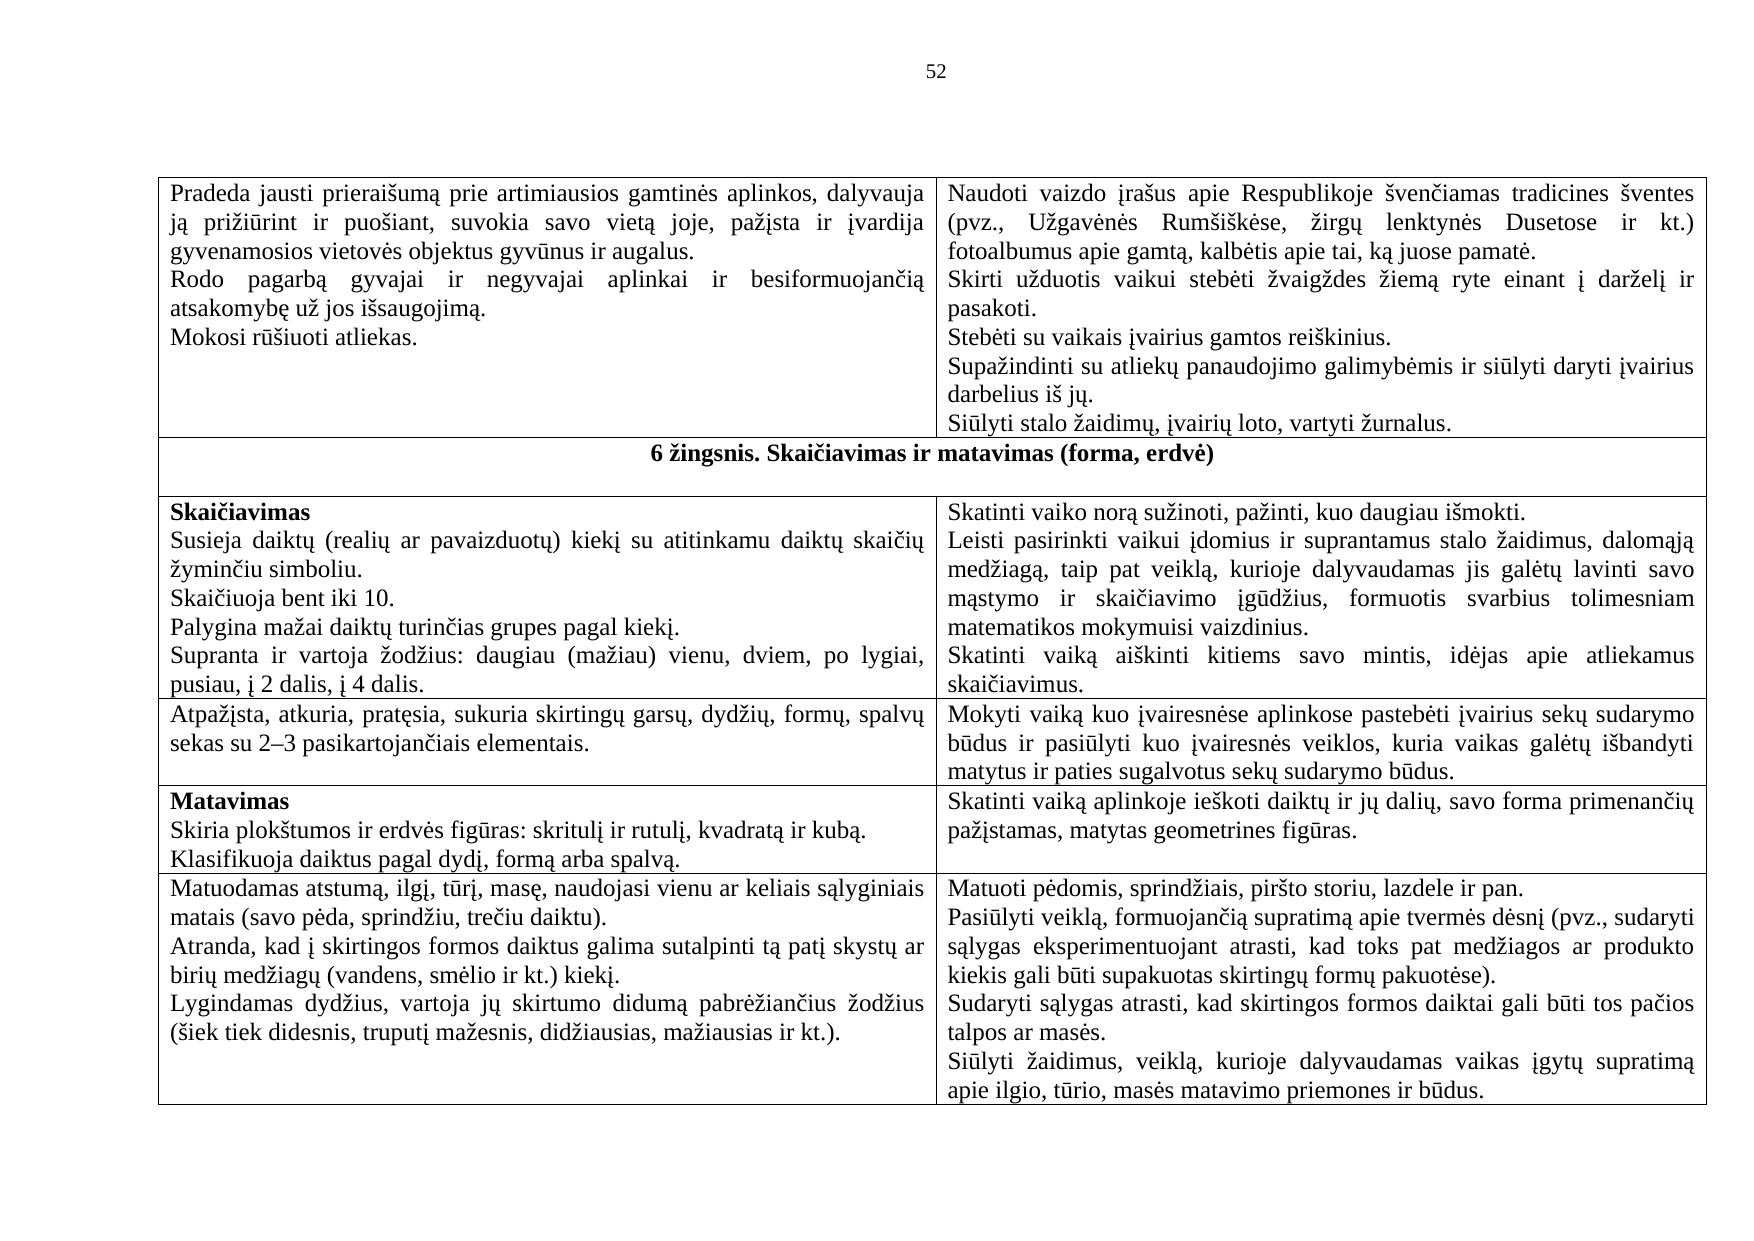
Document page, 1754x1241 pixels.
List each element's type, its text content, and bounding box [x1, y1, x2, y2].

table_cell Skatinti vaiką aplinkoje ieškoti daiktų ir jų dalių, savo forma primenančių pažįstamas, matytas geometrines figūras. [937, 786, 1706, 872]
table_cell 6 žingsnis. Skaičiavimas ir matavimas (forma, erdvė) [159, 438, 1706, 496]
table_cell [159, 178, 936, 437]
table_cell Skaičiavimas Susieja daiktų (realių ar pavaizduotų) kiekį su atitinkamu daiktų skaičių žyminčiu simboliu. Skaičiuoja bent iki 10. Palygina mažai daiktų turinčias grupes pagal kiekį. Supranta ir vartoja žodžius: daugiau (mažiau) vienu, dviem, po lygiai, pusiau, į 2 dalis, į 4 dalis. [159, 497, 936, 698]
table_cell Mokyti vaiką kuo įvairesnėse aplinkose pastebėti įvairius sekų sudarymo būdus ir pasiūlyti kuo įvairesnės veiklos, kuria vaikas galėtų išbandyti matytus ir paties sugalvotus sekų sudarymo būdus. [937, 699, 1706, 785]
table_cell Skatinti vaiko norą sužinoti, pažinti, kuo daugiau išmokti. Leisti pasirinkti vaikui įdomius ir suprantamus stalo žaidimus, dalomąją medžiagą, taip pat veiklą, kurioje dalyvaudamas jis galėtų lavinti savo mąstymo ir skaičiavimo įgūdžius, formuotis svarbius tolimesniam matematikos mokymuisi vaizdinius. Skatinti vaiką aiškinti kitiems savo mintis, idėjas apie atliekamus skaičiavimus. [937, 497, 1706, 698]
table_cell Matavimas Skiria plokštumos ir erdvės figūras: skritulį ir rutulį, kvadratą ir kubą. Klasifikuoja daiktus pagal dydį, formą arba spalvą. [159, 786, 936, 872]
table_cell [159, 874, 936, 1103]
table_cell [937, 178, 1706, 437]
table_cell Atpažįsta, atkuria, pratęsia, sukuria skirtingų garsų, dydžių, formų, spalvų sekas su 2–3 pasikartojančiais elementais. [159, 699, 936, 785]
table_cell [937, 874, 1706, 1103]
